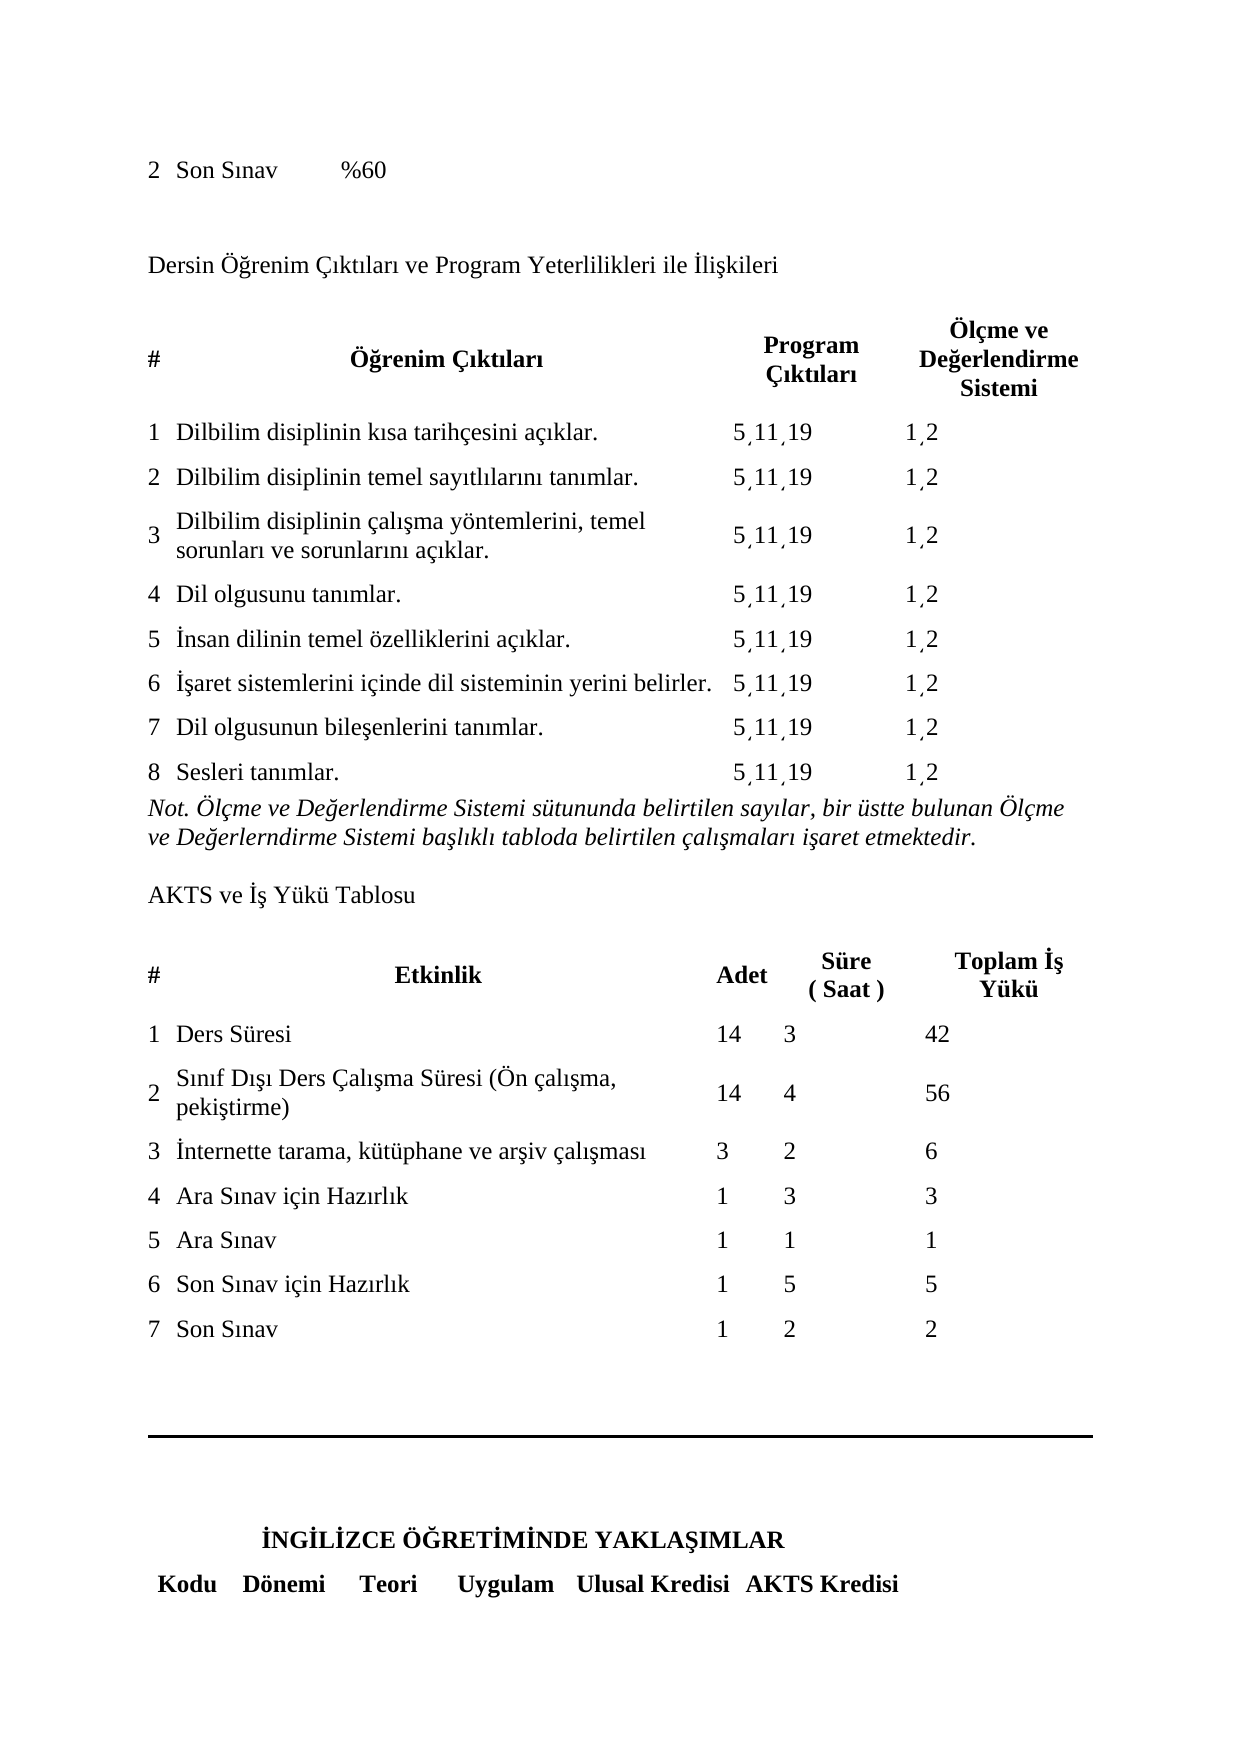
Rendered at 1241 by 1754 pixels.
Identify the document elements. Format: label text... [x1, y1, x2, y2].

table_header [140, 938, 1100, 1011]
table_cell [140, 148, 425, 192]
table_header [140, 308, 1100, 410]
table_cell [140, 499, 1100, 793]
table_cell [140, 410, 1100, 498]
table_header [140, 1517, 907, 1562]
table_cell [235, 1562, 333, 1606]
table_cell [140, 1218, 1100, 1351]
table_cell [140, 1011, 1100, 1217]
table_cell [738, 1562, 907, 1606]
text Dersin Öğrenim Çıktıları ve Program Yeterlilikleri ile İlişkileri [148, 250, 1093, 279]
text Not. Ölçme ve Değerlendirme Sistemi sütununda belirtilen sayılar, bir üstte bulunan Ölçme ve Değerlerndirme Sistemi başlıklı tabloda belirtilen çalışmaları işaret etmektedir. [148, 793, 1093, 851]
text AKTS ve İş Yükü Tablosu [148, 880, 1093, 909]
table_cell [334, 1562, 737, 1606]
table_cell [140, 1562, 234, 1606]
